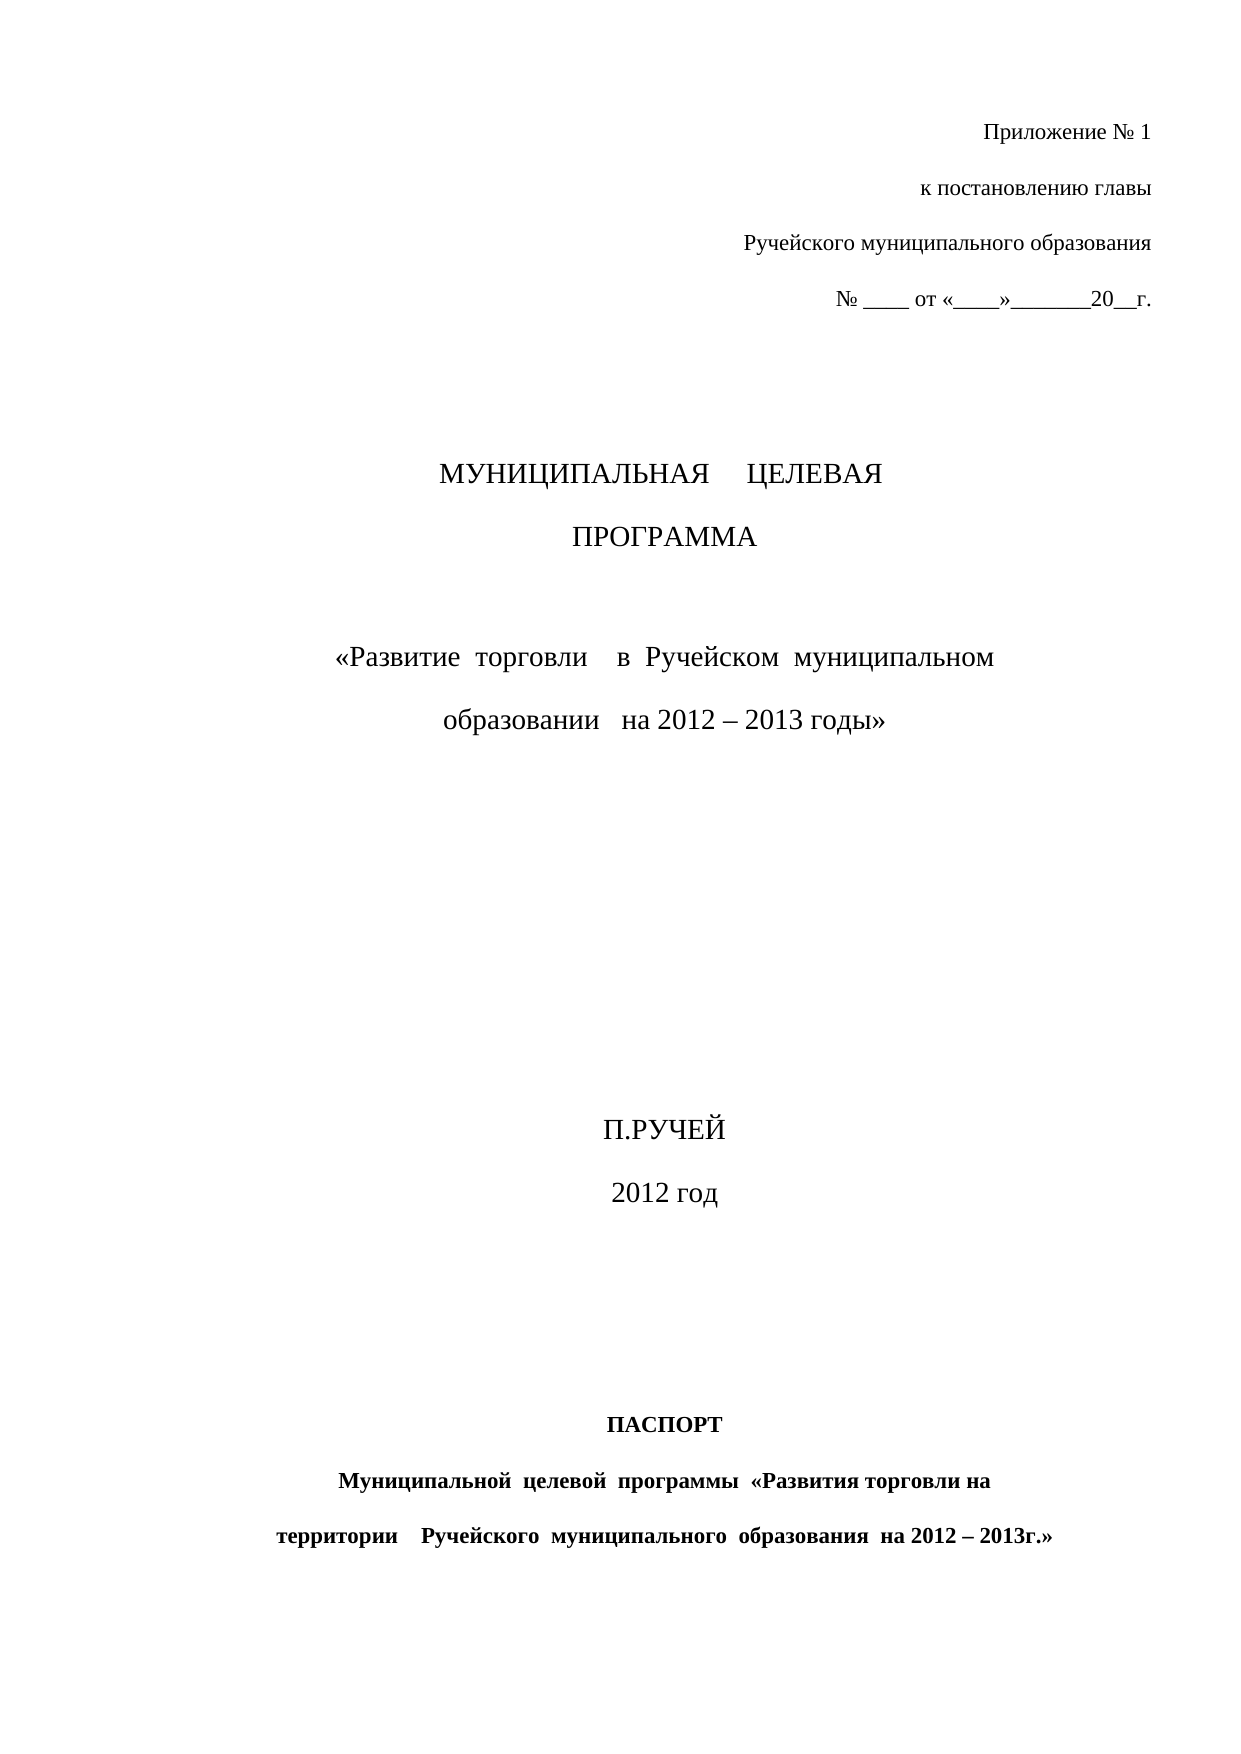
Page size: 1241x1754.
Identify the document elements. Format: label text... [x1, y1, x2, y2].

text «Развитие торговли в Ручейском муниципальном [177, 639, 1152, 673]
text 2012 год [177, 1175, 1152, 1208]
text Приложение № 1 [177, 118, 1152, 144]
text МУНИЦИПАЛЬНАЯ ЦЕЛЕВАЯ [177, 456, 1152, 489]
text П.РУЧЕЙ [177, 1112, 1152, 1146]
text территории Ручейского муниципального образования на 2012 – 2013г.» [177, 1522, 1152, 1549]
text образовании на 2012 – 2013 годы» [177, 702, 1152, 736]
text Муниципальной целевой программы «Развития торговли на [177, 1467, 1152, 1493]
text Ручейского муниципального образования [177, 229, 1152, 256]
text ПРОГРАММА [177, 519, 1152, 552]
text к постановлению главы [177, 174, 1152, 200]
text № ____ от «____»_______20__г. [177, 285, 1152, 311]
text ПАСПОРТ [177, 1411, 1152, 1438]
